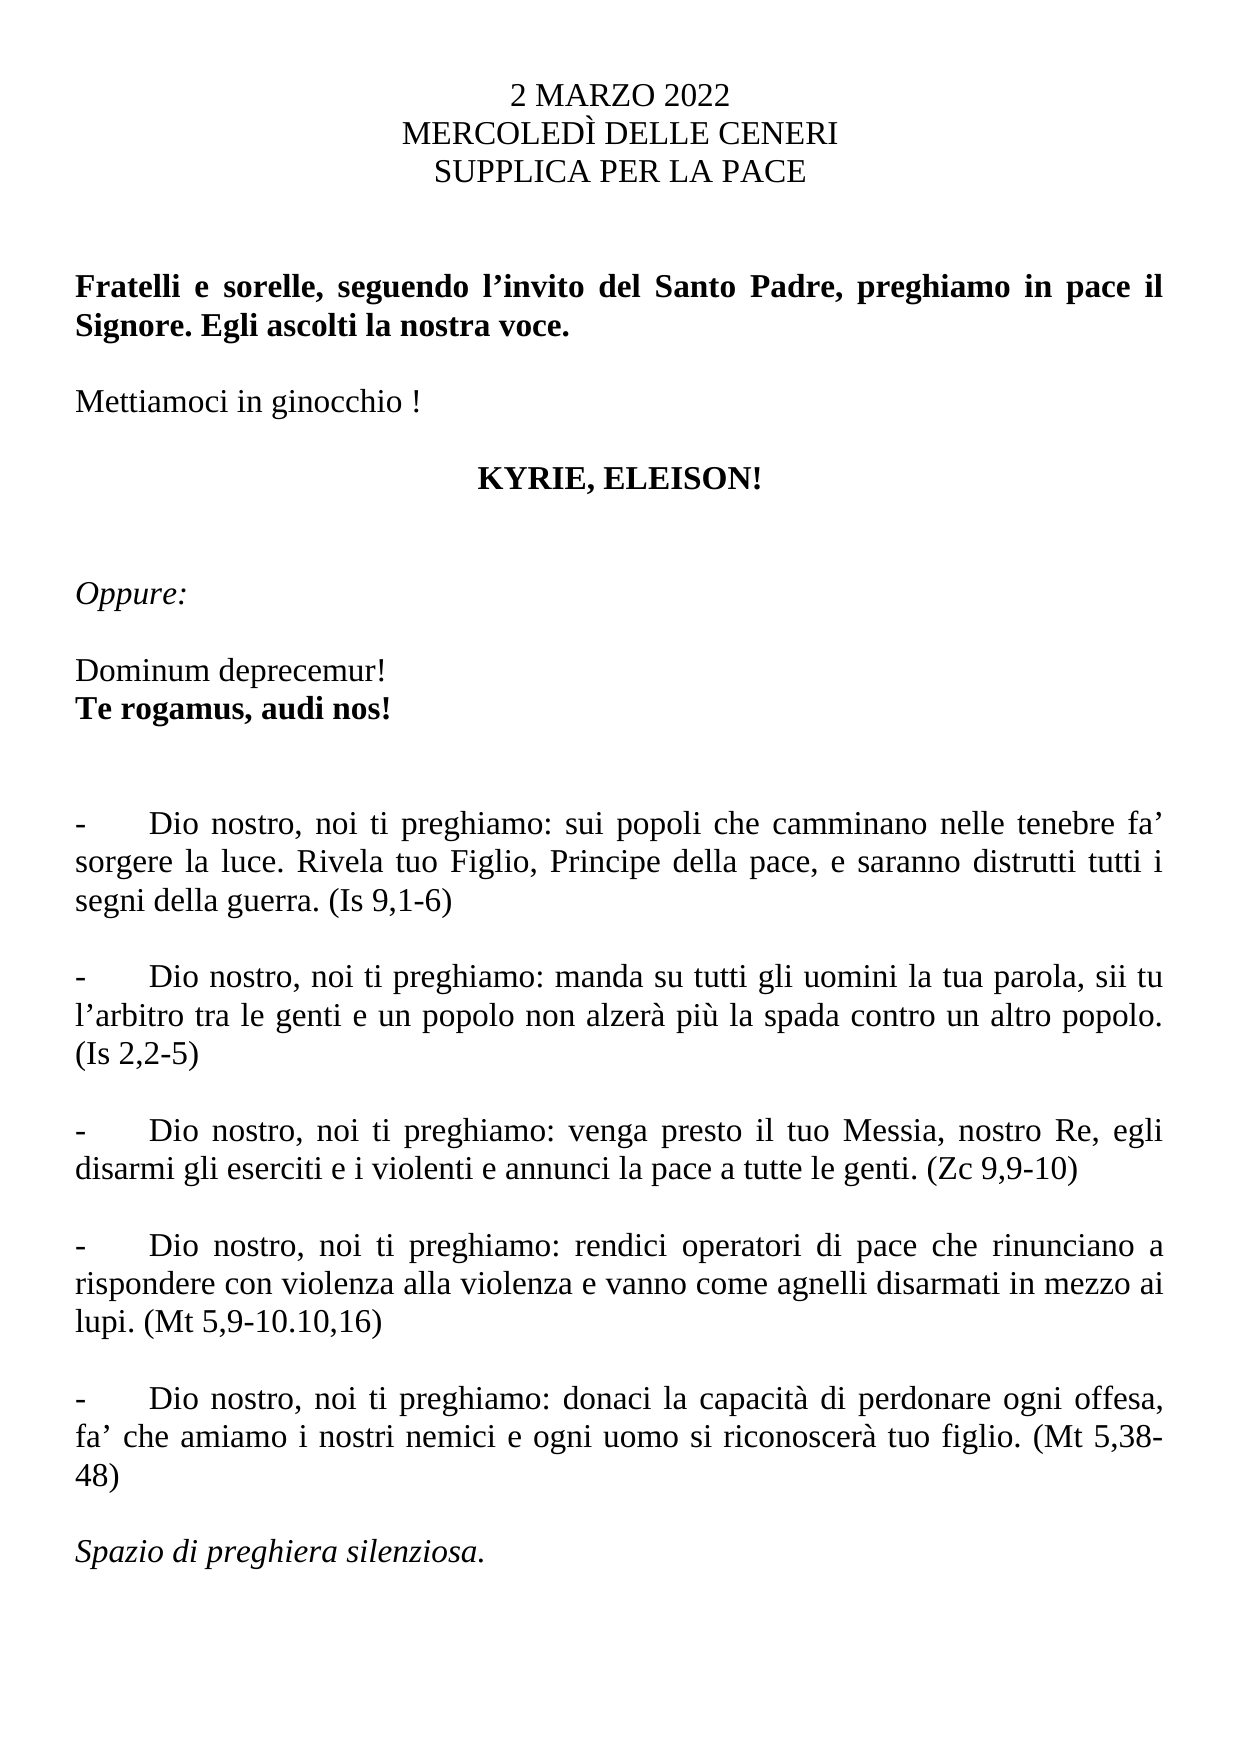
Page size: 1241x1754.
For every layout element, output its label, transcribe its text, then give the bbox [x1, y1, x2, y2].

text - Dio nostro, noi ti preghiamo: venga presto il tuo Messia, nostro Re, egli disarmi gli eserciti e i violenti e annunci la pace a tutte le genti. (Zc 9,9-10) [75, 1110, 1165, 1187]
text Te rogamus, audi nos! [75, 688, 1165, 727]
text - Dio nostro, noi ti preghiamo: manda su tutti gli uomini la tua parola, sii tu l’arbitro tra le genti e un popolo non alzerà più la spada contro un altro popolo. (Is 2,2-5) [75, 957, 1165, 1072]
text - Dio nostro, noi ti preghiamo: donaci la capacità di perdonare ogni offesa, fa’ che amiamo i nostri nemici e ogni uomo si riconoscerà tuo figlio. (Mt 5,38-48) [75, 1378, 1165, 1493]
text Oppure: [75, 573, 1165, 612]
text SUPPLICA PER LA PACE [75, 152, 1165, 190]
text Fratelli e sorelle, seguendo l’invito del Santo Padre, preghiamo in pace il Signore. Egli ascolti la nostra voce. [75, 267, 1165, 343]
text MERCOLEDÌ DELLE CENERI [75, 113, 1165, 152]
text Dominum deprecemur! [75, 650, 1165, 688]
text - Dio nostro, noi ti preghiamo: sui popoli che camminano nelle tenebre fa’ sorgere la luce. Rivela tuo Figlio, Principe della pace, e saranno distrutti tutti i segni della guerra. (Is 9,1-6) [75, 803, 1165, 918]
text - Dio nostro, noi ti preghiamo: rendici operatori di pace che rinunciano a rispondere con violenza alla violenza e vanno come agnelli disarmati in mezzo ai lupi. (Mt 5,9-10.10,16) [75, 1225, 1165, 1340]
text 2 MARZO 2022 [75, 75, 1165, 113]
text KYRIE, ELEISON! [75, 458, 1165, 497]
text Spazio di preghiera silenziosa. [75, 1532, 1165, 1570]
text Mettiamoci in ginocchio ! [75, 382, 1165, 420]
